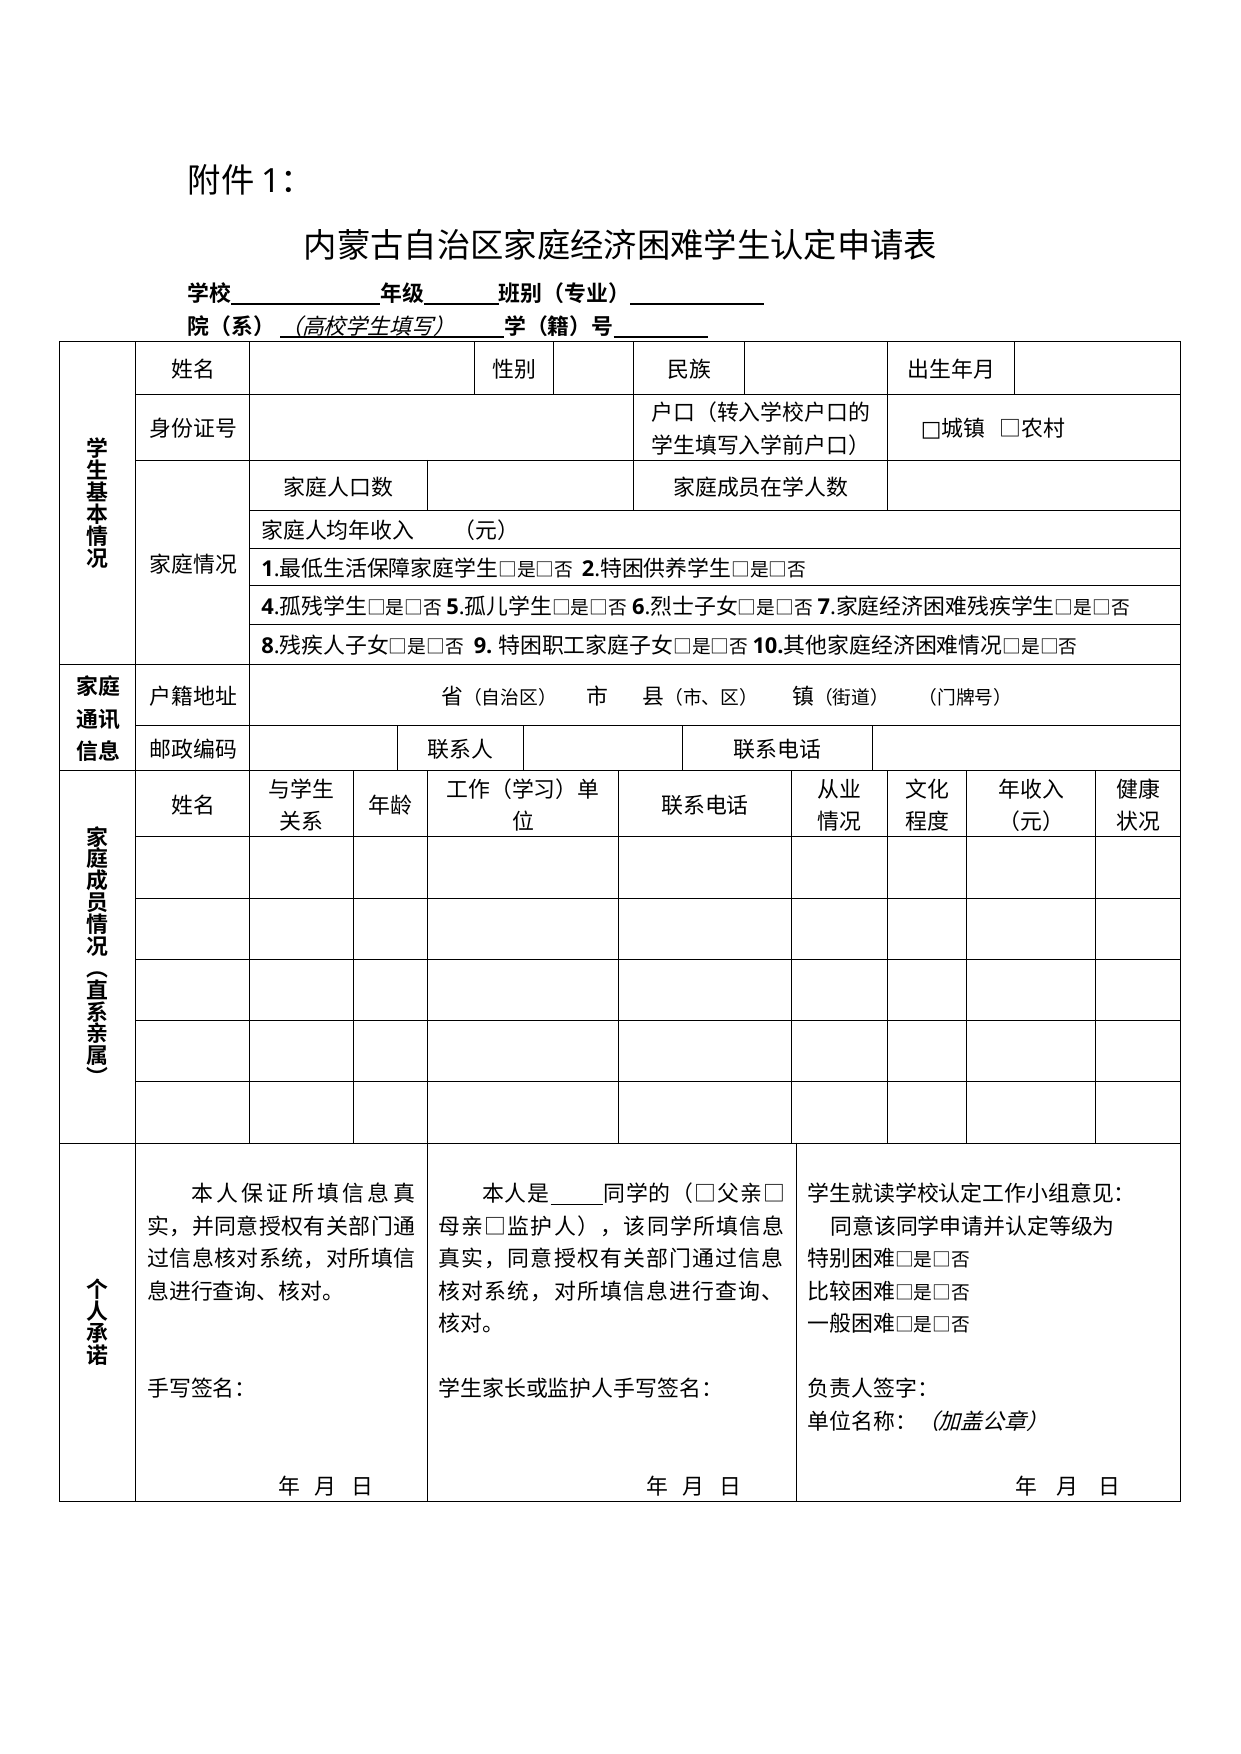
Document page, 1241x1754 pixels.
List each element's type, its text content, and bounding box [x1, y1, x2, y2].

table_cell 8.残疾人子女□是□否 9. 特困职工家庭子女□是□否 10.其他家庭经济困难情况□是□否 [250, 625, 1180, 664]
table_cell [354, 899, 427, 959]
text 附件1： [187, 146, 1053, 211]
table_cell [428, 1021, 618, 1081]
table_cell 1.最低生活保障家庭学生□是□否 2.特困供养学生□是□否 [250, 549, 1180, 585]
table_cell [428, 1082, 618, 1142]
table_cell [250, 960, 353, 1020]
table_cell 户籍地址 [136, 665, 249, 725]
table_cell [524, 726, 682, 770]
table_cell [428, 960, 618, 1020]
table_cell 邮政编码 [136, 726, 249, 770]
table_cell [1096, 1021, 1180, 1081]
table_cell [619, 837, 791, 897]
table_cell [619, 899, 791, 959]
table_cell [428, 899, 618, 959]
table_cell [888, 461, 1180, 510]
table_cell 家庭成员情况（直系亲属） [60, 771, 135, 1142]
table_cell [136, 899, 249, 959]
table_cell 本人保证所填信息真实，并同意授权有关部门通过信息核对系统，对所填信息进行查询、核对。 手写签名： 年 月 日 [136, 1144, 427, 1501]
text 内蒙古自治区家庭经济困难学生认定申请表 [187, 211, 1053, 276]
table_cell [354, 1082, 427, 1142]
table_cell [250, 837, 353, 897]
table_cell 健康状况 [1096, 771, 1180, 836]
table_header 民族 [634, 342, 744, 394]
table_cell 户口（转入学校户口的学生填写入学前户口） [634, 395, 887, 460]
table_cell [250, 726, 397, 770]
table_cell 家庭人均年收入 （元） [250, 511, 1180, 547]
table_cell [250, 395, 633, 460]
table_cell [888, 1082, 966, 1142]
table_header 性别 [475, 342, 553, 394]
table_cell □城镇 □农村 [888, 395, 1180, 460]
table_cell [428, 461, 633, 510]
table_cell [888, 960, 966, 1020]
table_cell [967, 837, 1095, 897]
table_cell [792, 899, 887, 959]
table_cell [967, 1021, 1095, 1081]
table_cell 联系人 [398, 726, 523, 770]
table_cell [792, 1082, 887, 1142]
table_cell [967, 1082, 1095, 1142]
table_cell [1096, 837, 1180, 897]
table_cell 年收入（元） [967, 771, 1095, 836]
table_cell 个人承诺 [60, 1144, 135, 1501]
table_cell [250, 1021, 353, 1081]
table_cell 从业 情况 [792, 771, 887, 836]
text 学校 年级 班别（专业） [187, 276, 1053, 308]
table_cell [136, 1021, 249, 1081]
table_cell 家庭情况 [136, 461, 249, 664]
table_header [554, 342, 633, 394]
table_cell [792, 1021, 887, 1081]
table_cell 家庭人口数 [250, 461, 427, 510]
table_cell [619, 960, 791, 1020]
table_cell [873, 726, 1180, 770]
table_cell 家庭通讯信息 [60, 665, 135, 770]
table_cell [1096, 899, 1180, 959]
table_cell [250, 899, 353, 959]
table_cell 身份证号 [136, 395, 249, 460]
table_cell 联系电话 [619, 771, 791, 836]
table_cell [136, 1082, 249, 1142]
table_header [1015, 342, 1180, 394]
table_cell 省（自治区） 市 县（市、区） 镇（街道） （门牌号） [250, 665, 1180, 725]
table_cell 学生就读学校认定工作小组意见： 同意该同学申请并认定等级为 特别困难□是□否 比较困难□是□否 一般困难□是□否 负责人签字： 单位名称：（加盖公章） 年 月 日 [797, 1144, 1180, 1501]
table_cell [967, 960, 1095, 1020]
table_cell [250, 1082, 353, 1142]
table_cell [888, 1021, 966, 1081]
table_cell [792, 960, 887, 1020]
table_cell 工作（学习）单位 [428, 771, 618, 836]
text 院（系） （高校学生填写） 学（籍）号 [187, 308, 1053, 341]
table_cell 年龄 [354, 771, 427, 836]
table_cell 家庭成员在学人数 [634, 461, 887, 510]
table_cell [967, 899, 1095, 959]
table_cell [428, 837, 618, 897]
table_cell [888, 837, 966, 897]
table_cell [619, 1082, 791, 1142]
table_cell 姓名 [136, 771, 249, 836]
table_cell [136, 837, 249, 897]
table_cell 文化程度 [888, 771, 966, 836]
table_cell [1096, 960, 1180, 1020]
table_cell [354, 960, 427, 1020]
table_header [250, 342, 474, 394]
table_cell 联系电话 [683, 726, 872, 770]
table_cell 与学生 关系 [250, 771, 353, 836]
table_cell 4.孤残学生□是□否 5.孤儿学生□是□否 6.烈士子女□是□否 7.家庭经济困难残疾学生□是□否 [250, 586, 1180, 623]
table_header 姓名 [136, 342, 249, 394]
table_cell [792, 837, 887, 897]
table_cell [136, 960, 249, 1020]
table_cell [619, 1021, 791, 1081]
table_cell [354, 837, 427, 897]
table_header 出生年月 [888, 342, 1014, 394]
table_cell 本人是 同学的（□父亲□母亲□监护人），该同学所填信息真实，同意授权有关部门通过信息核对系统，对所填信息进行查询、核对。 学生家长或监护人手写签名： 年 月 日 [428, 1144, 796, 1501]
table_cell [354, 1021, 427, 1081]
table_header 学生基本情况 [60, 342, 135, 664]
table_header [745, 342, 887, 394]
table_cell [888, 899, 966, 959]
table_cell [1096, 1082, 1180, 1142]
